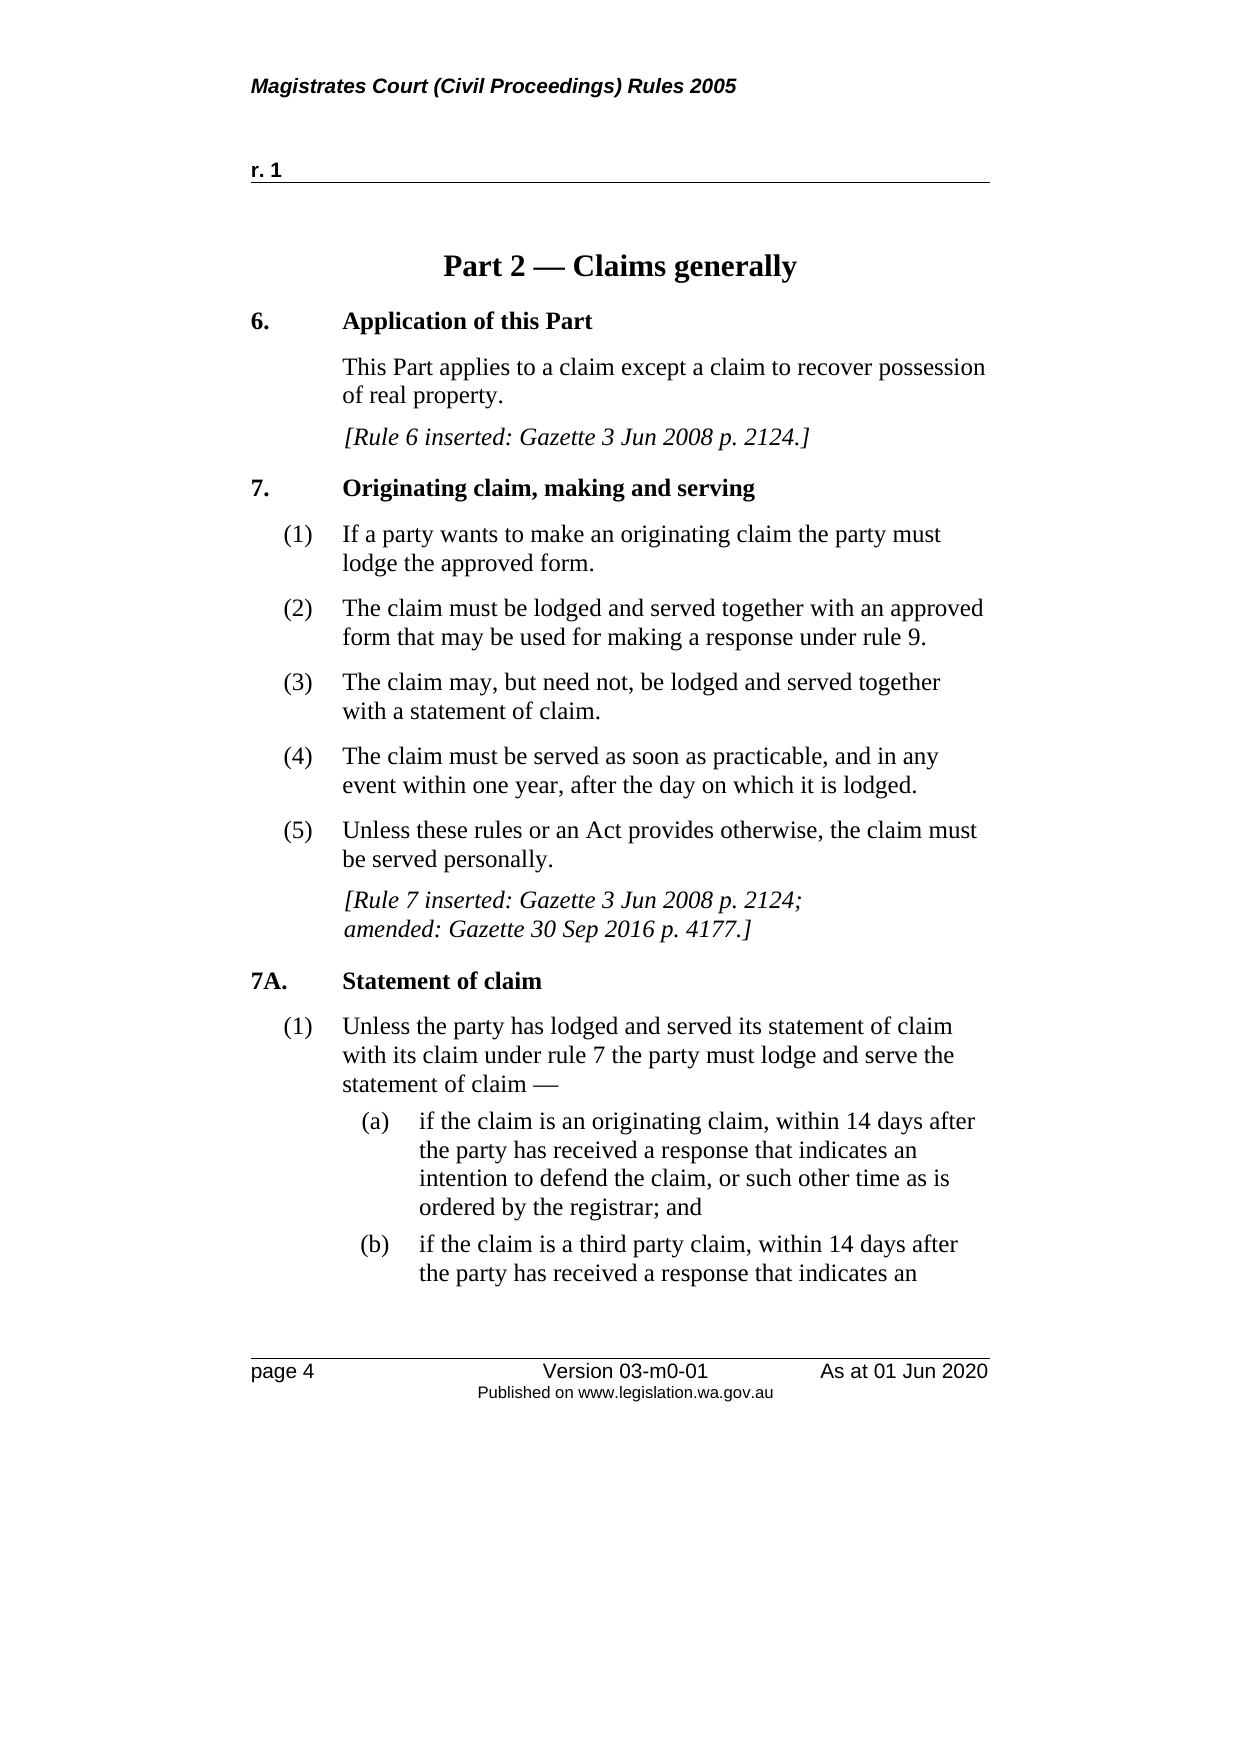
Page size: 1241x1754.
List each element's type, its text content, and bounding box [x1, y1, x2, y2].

subtitle 6. Application of this Part [251, 306, 990, 335]
subtitle 7A. Statement of claim [251, 966, 990, 995]
text (1) If a party wants to make an originating claim the party must lodge the approved form. [251, 519, 990, 576]
text (3) The claim may, but need not, be lodged and served together with a statement of claim. [251, 667, 990, 725]
text (a) if the claim is an originating claim, within 14 days after the party has received a response that indicates an intention to defend the claim, or such other time as is ordered by the registrar; and [251, 1106, 990, 1221]
text (4) The claim must be served as soon as practicable, and in any event within one year, after the day on which it is lodged. [251, 741, 990, 799]
text This Part applies to a claim except a claim to recover possession of real property. [251, 352, 990, 409]
text (2) The claim must be lodged and served together with an approved form that may be used for making a response under rule 9. [251, 593, 990, 651]
text [Rule 7 inserted: Gazette 3 Jun 2008 p. 2124; amended: Gazette 30 Sep 2016 p. 4177.] [251, 886, 990, 943]
subtitle 7. Originating claim, making and serving [251, 473, 990, 502]
text (1) Unless the party has lodged and served its statement of claim with its claim under rule 7 the party must lodge and serve the statement of claim — [251, 1011, 990, 1098]
subtitle Part 2 — Claims generally [251, 247, 990, 283]
text (5) Unless these rules or an Act provides otherwise, the claim must be served personally. [251, 816, 990, 873]
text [251, 1229, 990, 1287]
text [Rule 6 inserted: Gazette 3 Jun 2008 p. 2124.] [251, 422, 990, 451]
